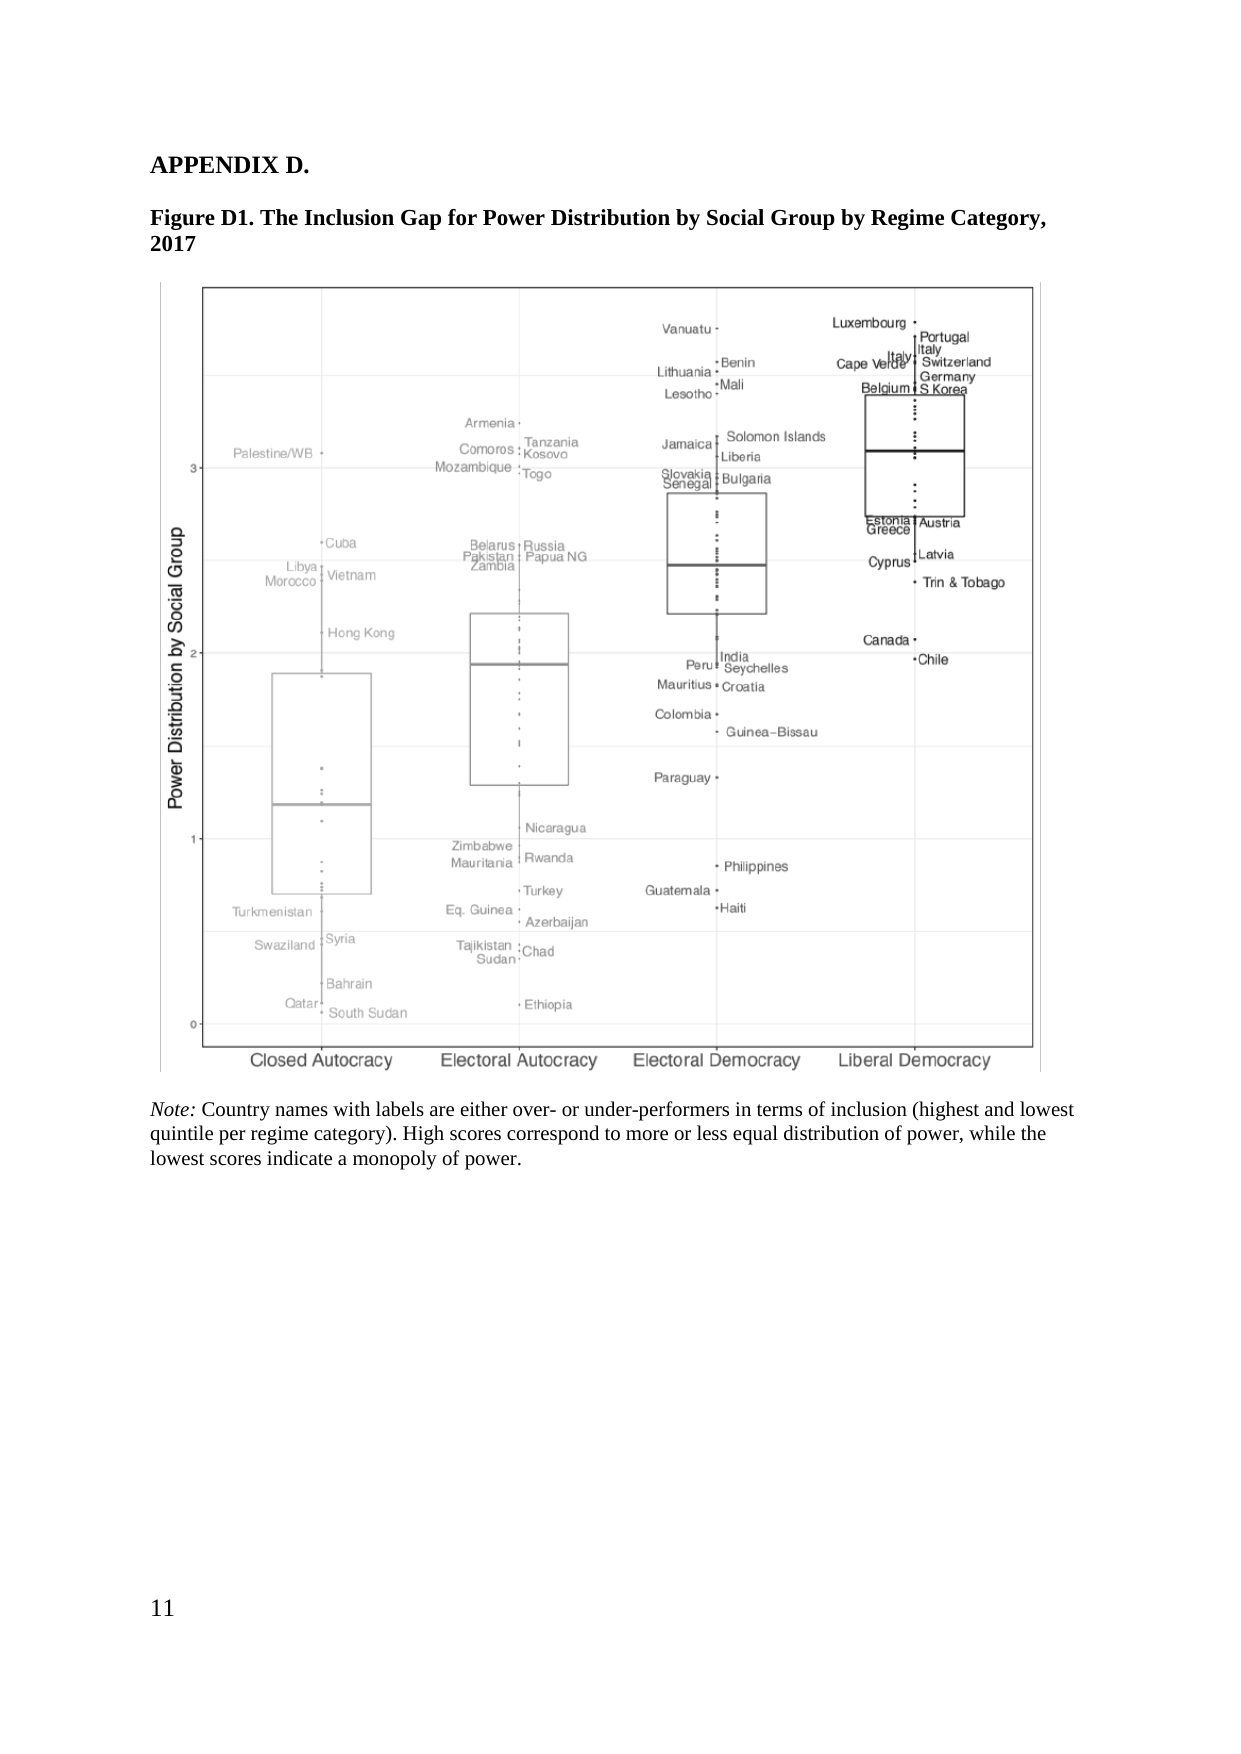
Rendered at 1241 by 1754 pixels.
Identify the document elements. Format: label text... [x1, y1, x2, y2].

title Note: Country names with labels are either over- or under-performers in terms of inclusion (highest and lowest quintile per regime category). High scores correspond to more or less equal distribution of power, while the lowest scores indicate a monopoly of power. [150, 1096, 1090, 1170]
text Figure D1. The Inclusion Gap for Power Distribution by Social Group by Regime Category, 2017 [150, 204, 1090, 256]
text APPENDIX D. [150, 150, 1090, 179]
